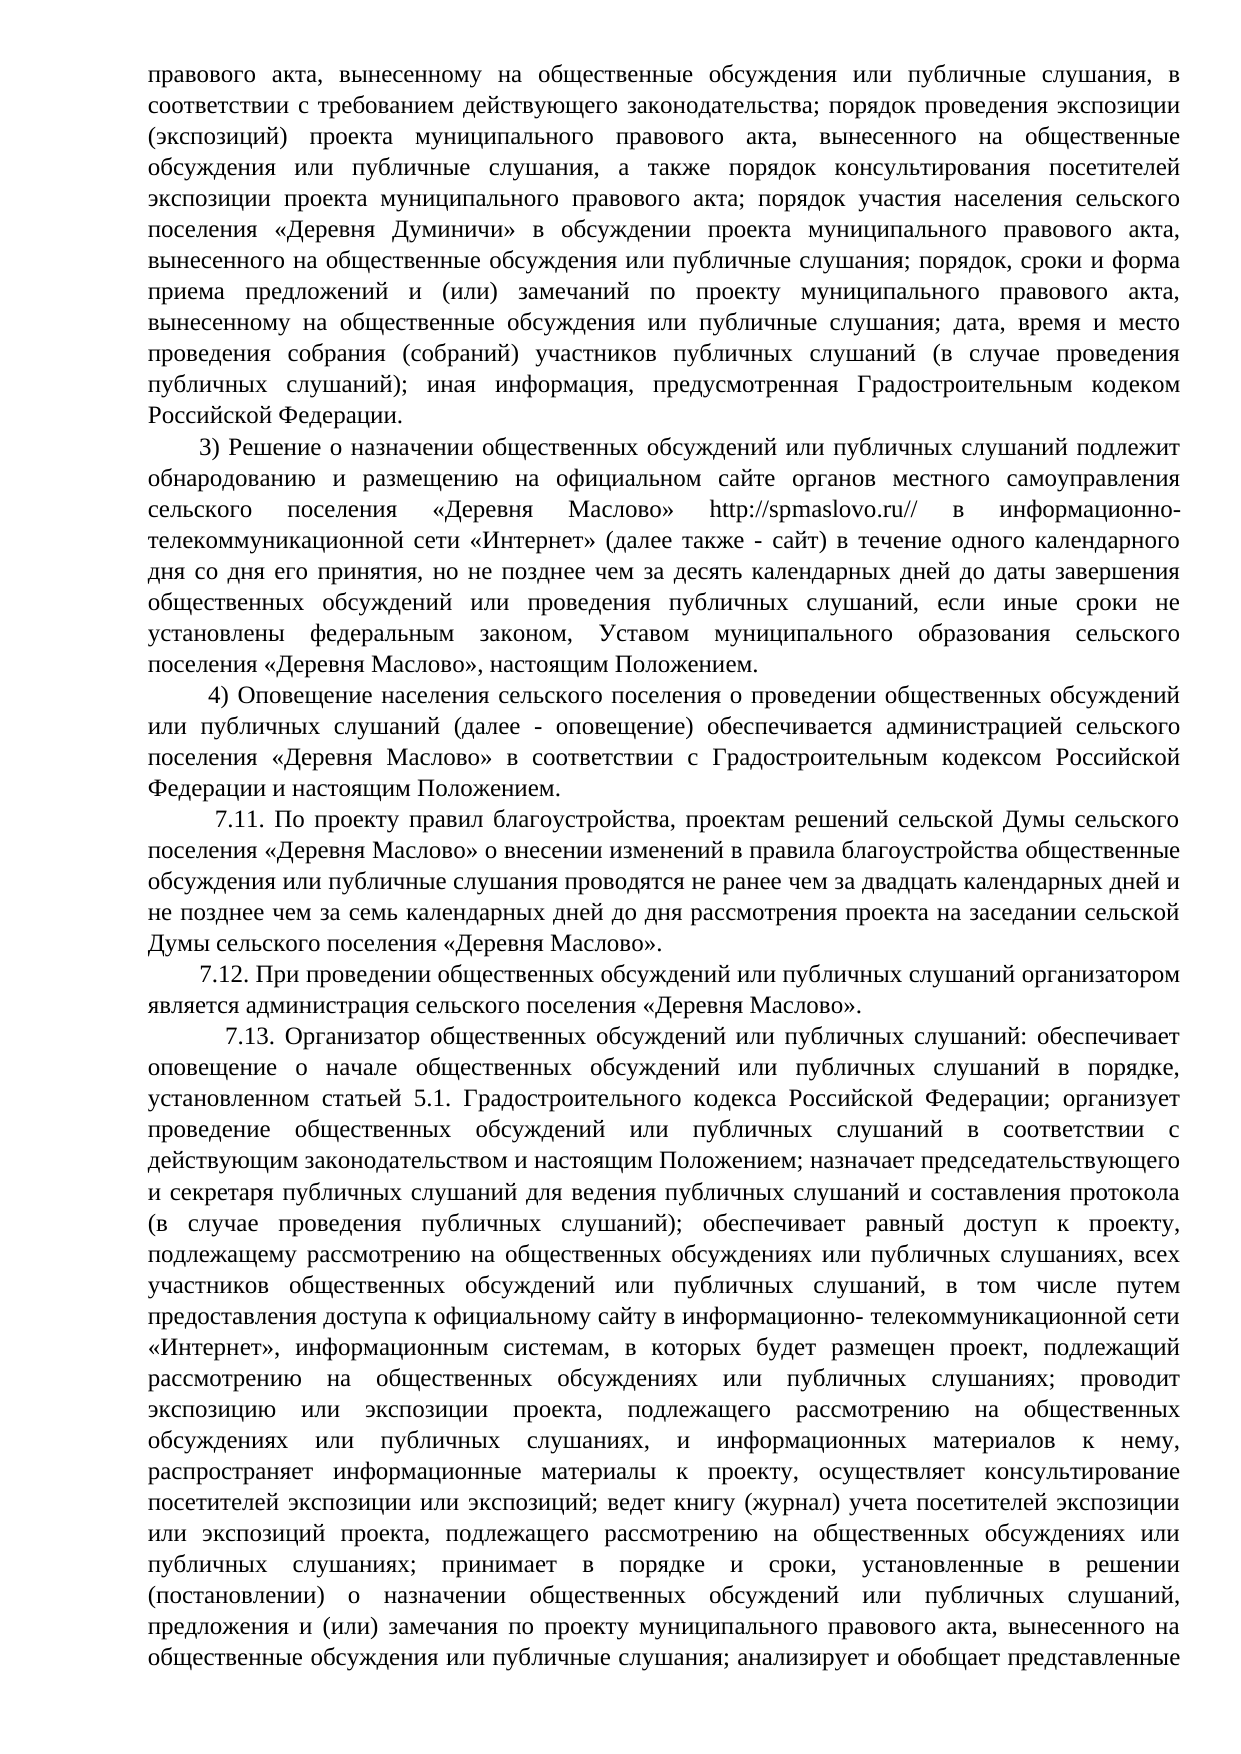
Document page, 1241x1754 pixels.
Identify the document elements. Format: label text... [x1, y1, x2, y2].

text 4) Оповещение населения сельского поселения о проведении общественных обсуждений или публичных слушаний (далее - оповещение) обеспечивается администрацией сельского поселения «Деревня Маслово» в соответствии с Градостроительным кодексом Российской Федерации и настоящим Положением. [148, 680, 1181, 802]
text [148, 1021, 1181, 1671]
text 7.11. По проекту правил благоустройства, проектам решений сельской Думы сельского поселения «Деревня Маслово» о внесении изменений в правила благоустройства общественные обсуждения или публичные слушания проводятся не ранее чем за двадцать календарных дней и не позднее чем за семь календарных дней до дня рассмотрения проекта на заседании сельской Думы сельского поселения «Деревня Маслово». [148, 804, 1181, 957]
text 3) Решение о назначении общественных обсуждений или публичных слушаний подлежит обнародованию и размещению на официальном сайте органов местного самоуправления сельского поселения «Деревня Маслово» http://spmaslovo.ru// в информационно-телекоммуникационной сети «Интернет» (далее также - сайт) в течение одного календарного дня со дня его принятия, но не позднее чем за десять календарных дней до даты завершения общественных обсуждений или проведения публичных слушаний, если иные сроки не установлены федеральным законом, Уставом муниципального образования сельского поселения «Деревня Маслово», настоящим Положением. [148, 432, 1181, 678]
text 7.12. При проведении общественных обсуждений или публичных слушаний организатором является администрация сельского поселения «Деревня Маслово». [148, 959, 1181, 1019]
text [148, 59, 1181, 429]
